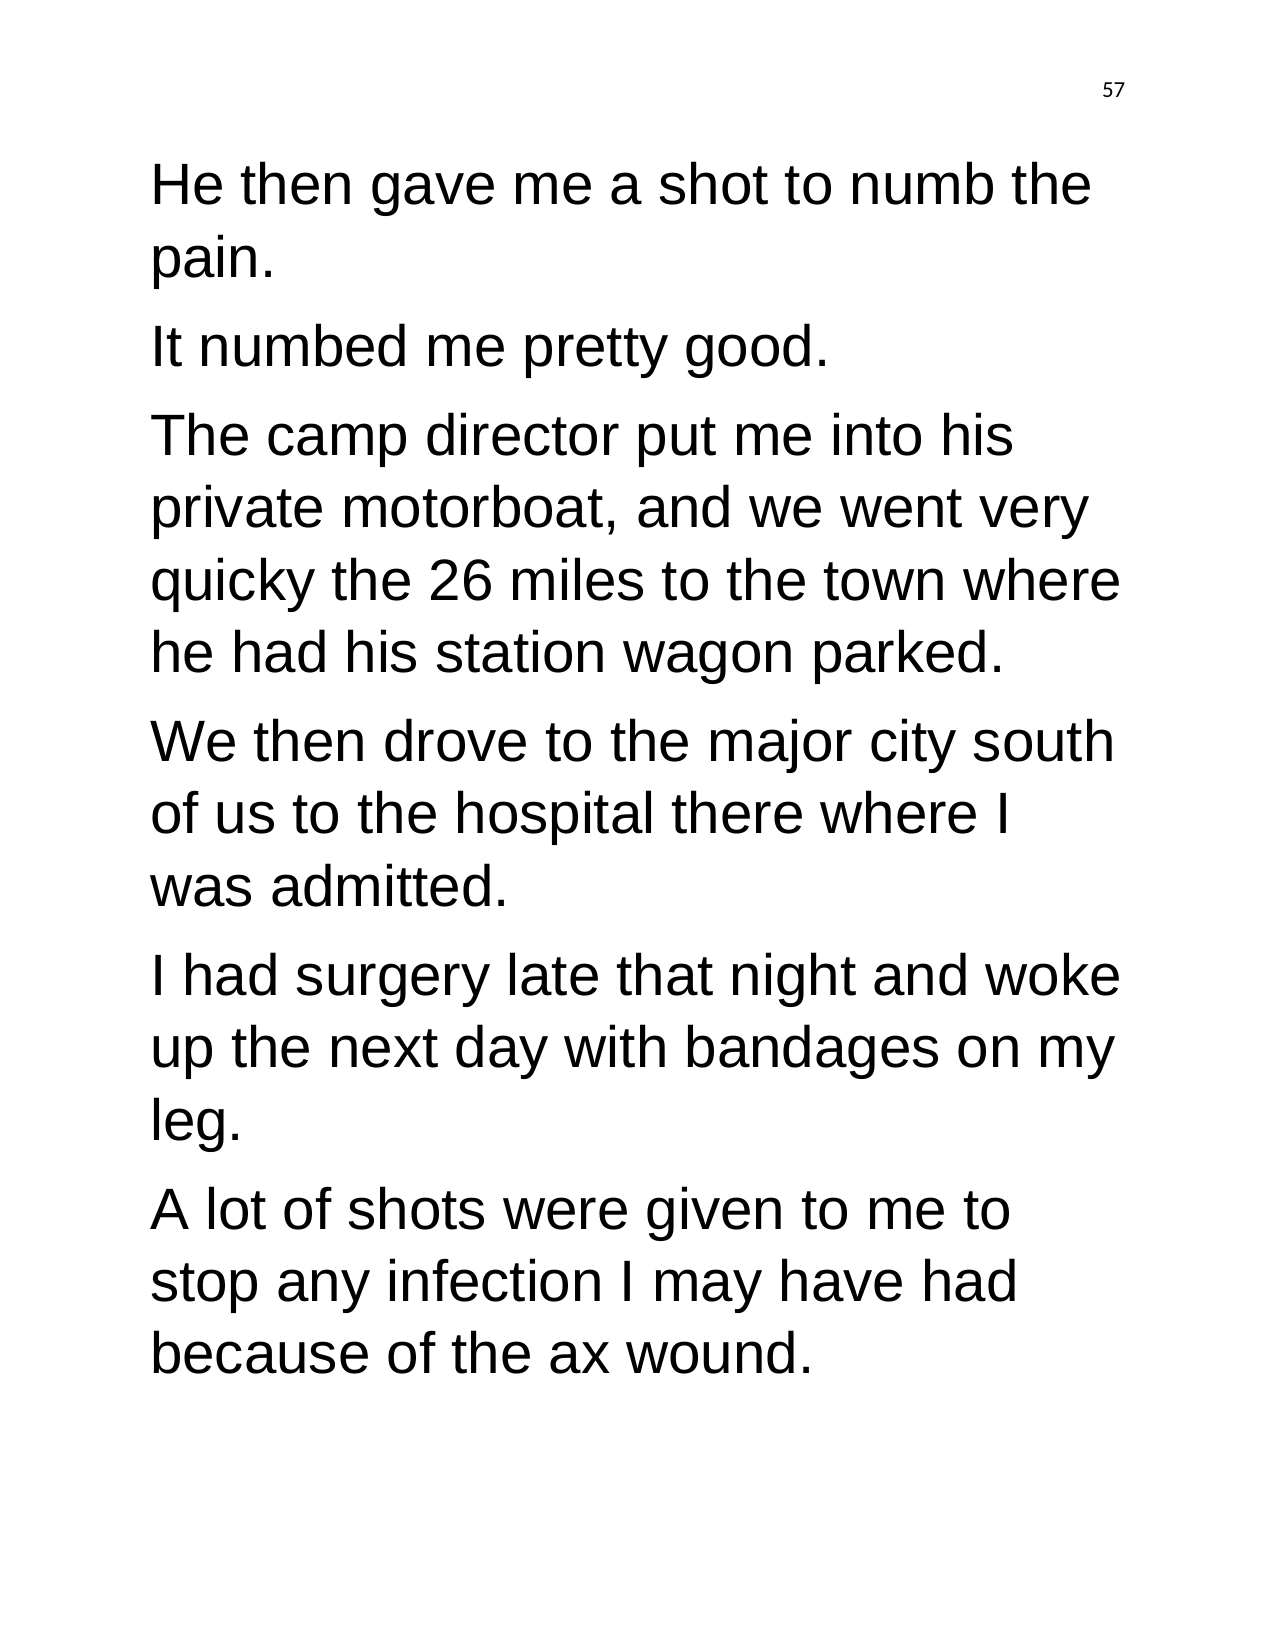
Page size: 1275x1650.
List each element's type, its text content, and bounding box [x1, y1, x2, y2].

text A lot of shots were given to me to stop any infection I may have had because of the ax wound. [150, 1174, 1125, 1386]
text I had surgery late that night and woke up the next day with bandages on my leg. [150, 941, 1125, 1152]
text He then gave me a shot to numb the pain. [150, 150, 1125, 289]
text The camp director put me into his private motorboat, and we went very quicky the 26 miles to the town where he had his station wagon parked. [150, 401, 1125, 685]
text It numbed me pretty good. [150, 311, 1125, 378]
text We then drove to the major city south of us to the hospital there where I was admitted. [150, 707, 1125, 919]
